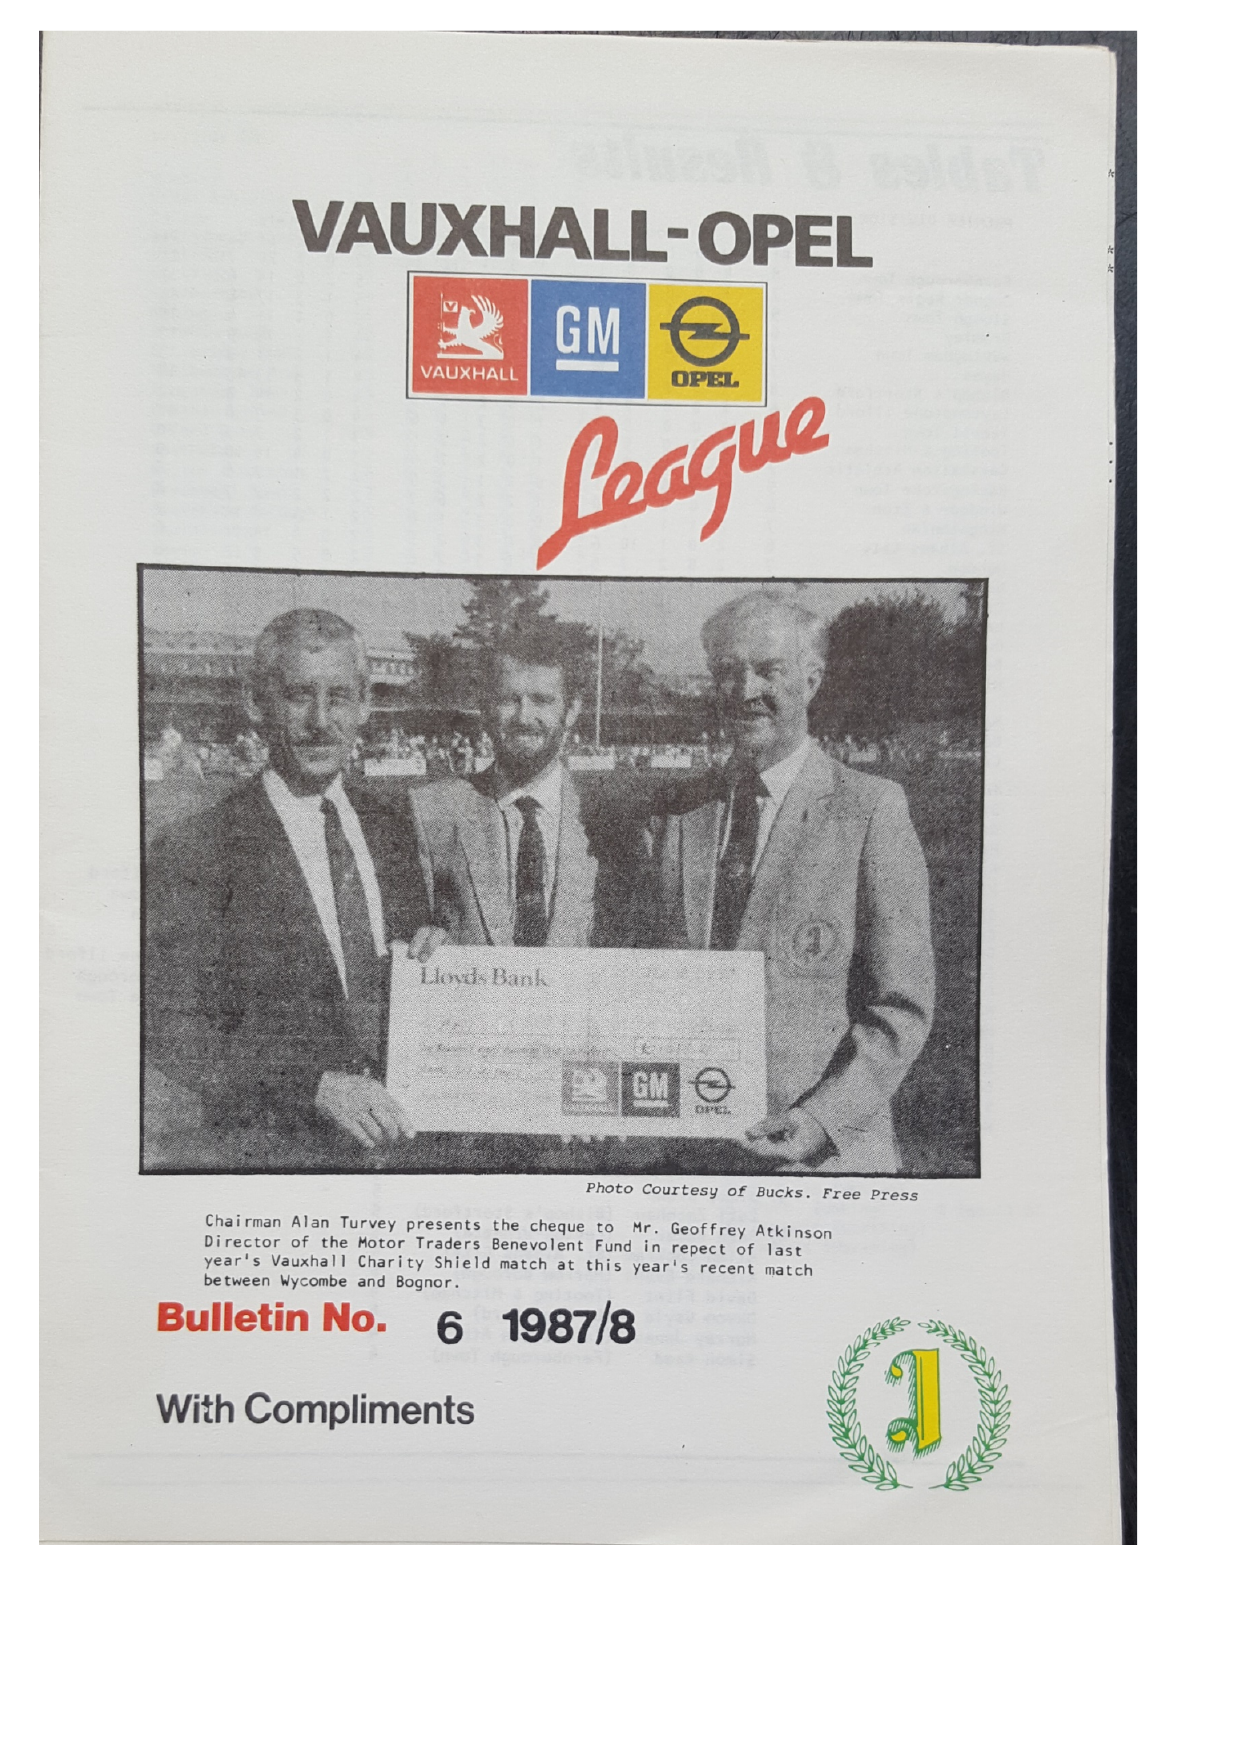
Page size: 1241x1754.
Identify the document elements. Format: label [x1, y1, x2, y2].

picture [39, 33, 1138, 1545]
